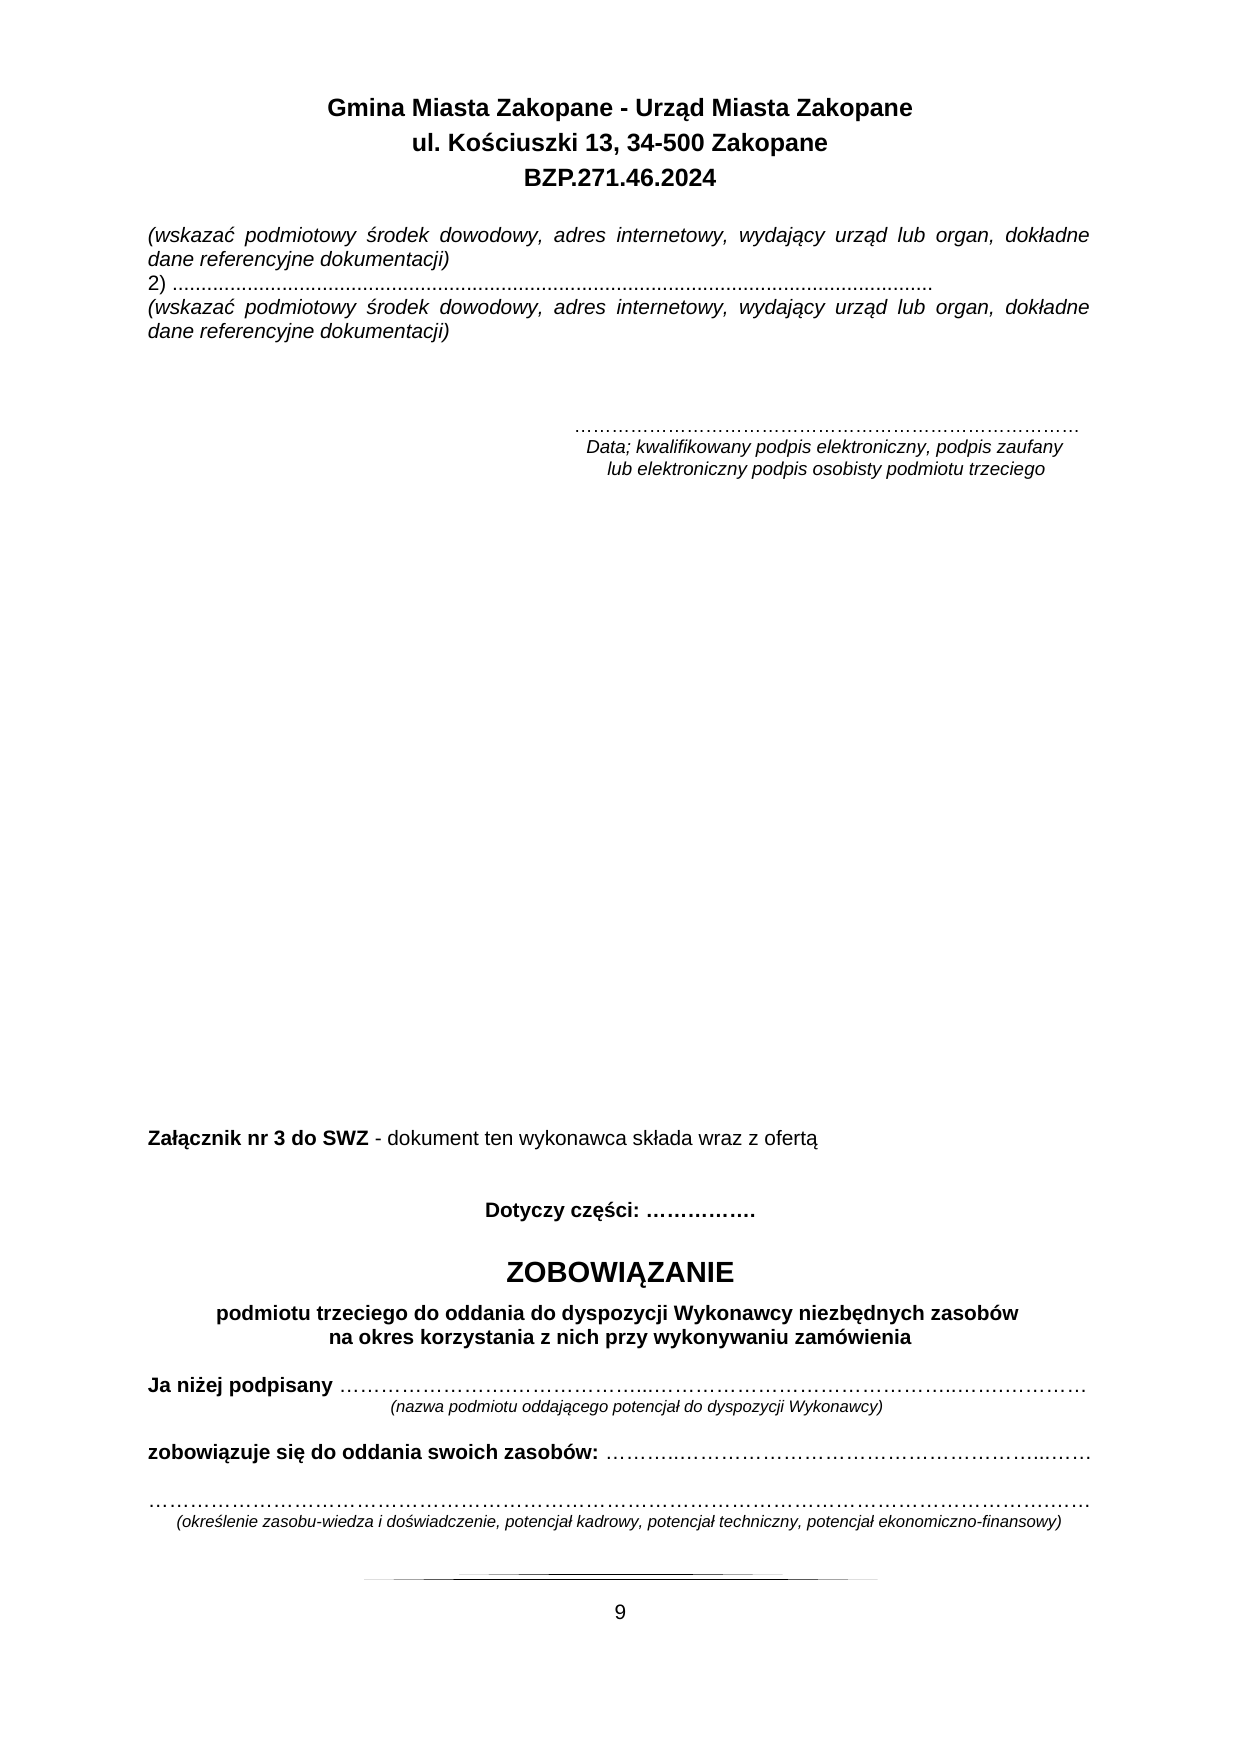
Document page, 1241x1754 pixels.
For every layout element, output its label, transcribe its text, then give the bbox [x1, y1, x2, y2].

text (określenie zasobu-wiedza i doświadczenie, potencjał kadrowy, potencjał techniczny, potencjał ekonomiczno-finansowy) [148, 1512, 1093, 1531]
text ………………………………………………………………………………………………………………….…… [148, 1488, 1093, 1512]
text Dotyczy części: ……………. [148, 1198, 1093, 1222]
text (nazwa podmiotu oddającego potencjał do dyspozycji Wykonawcy) [148, 1397, 1093, 1416]
text (wskazać podmiotowy środek dowodowy, adres internetowy, wydający urząd lub organ, dokładne dane referencyjne dokumentacji) [148, 223, 1093, 271]
text Załącznik nr 3 do SWZ - dokument ten wykonawca składa wraz z ofertą [148, 1126, 1093, 1150]
text zobowiązuje się do oddania swoich zasobów: ………..……………………………………………...…… [148, 1440, 1093, 1464]
text Ja niżej podpisany …………………….………………...……………………………………..…….………… [148, 1373, 1093, 1397]
text Data; kwalifikowany podpis elektroniczny, podpis zaufany lub elektroniczny podpis osobisty podmiotu trzeciego [561, 436, 1093, 479]
text 2) .................................................................................................................................... [148, 271, 1093, 295]
text ZOBOWIĄZANIE [148, 1256, 1093, 1289]
text podmiotu trzeciego do oddania do dyspozycji Wykonawcy niezbędnych zasobów na okres korzystania z nich przy wykonywaniu zamówienia [148, 1301, 1093, 1349]
text (wskazać podmiotowy środek dowodowy, adres internetowy, wydający urząd lub organ, dokładne dane referencyjne dokumentacji) [148, 295, 1093, 343]
text ……………………………………………………………………… [561, 414, 1093, 436]
